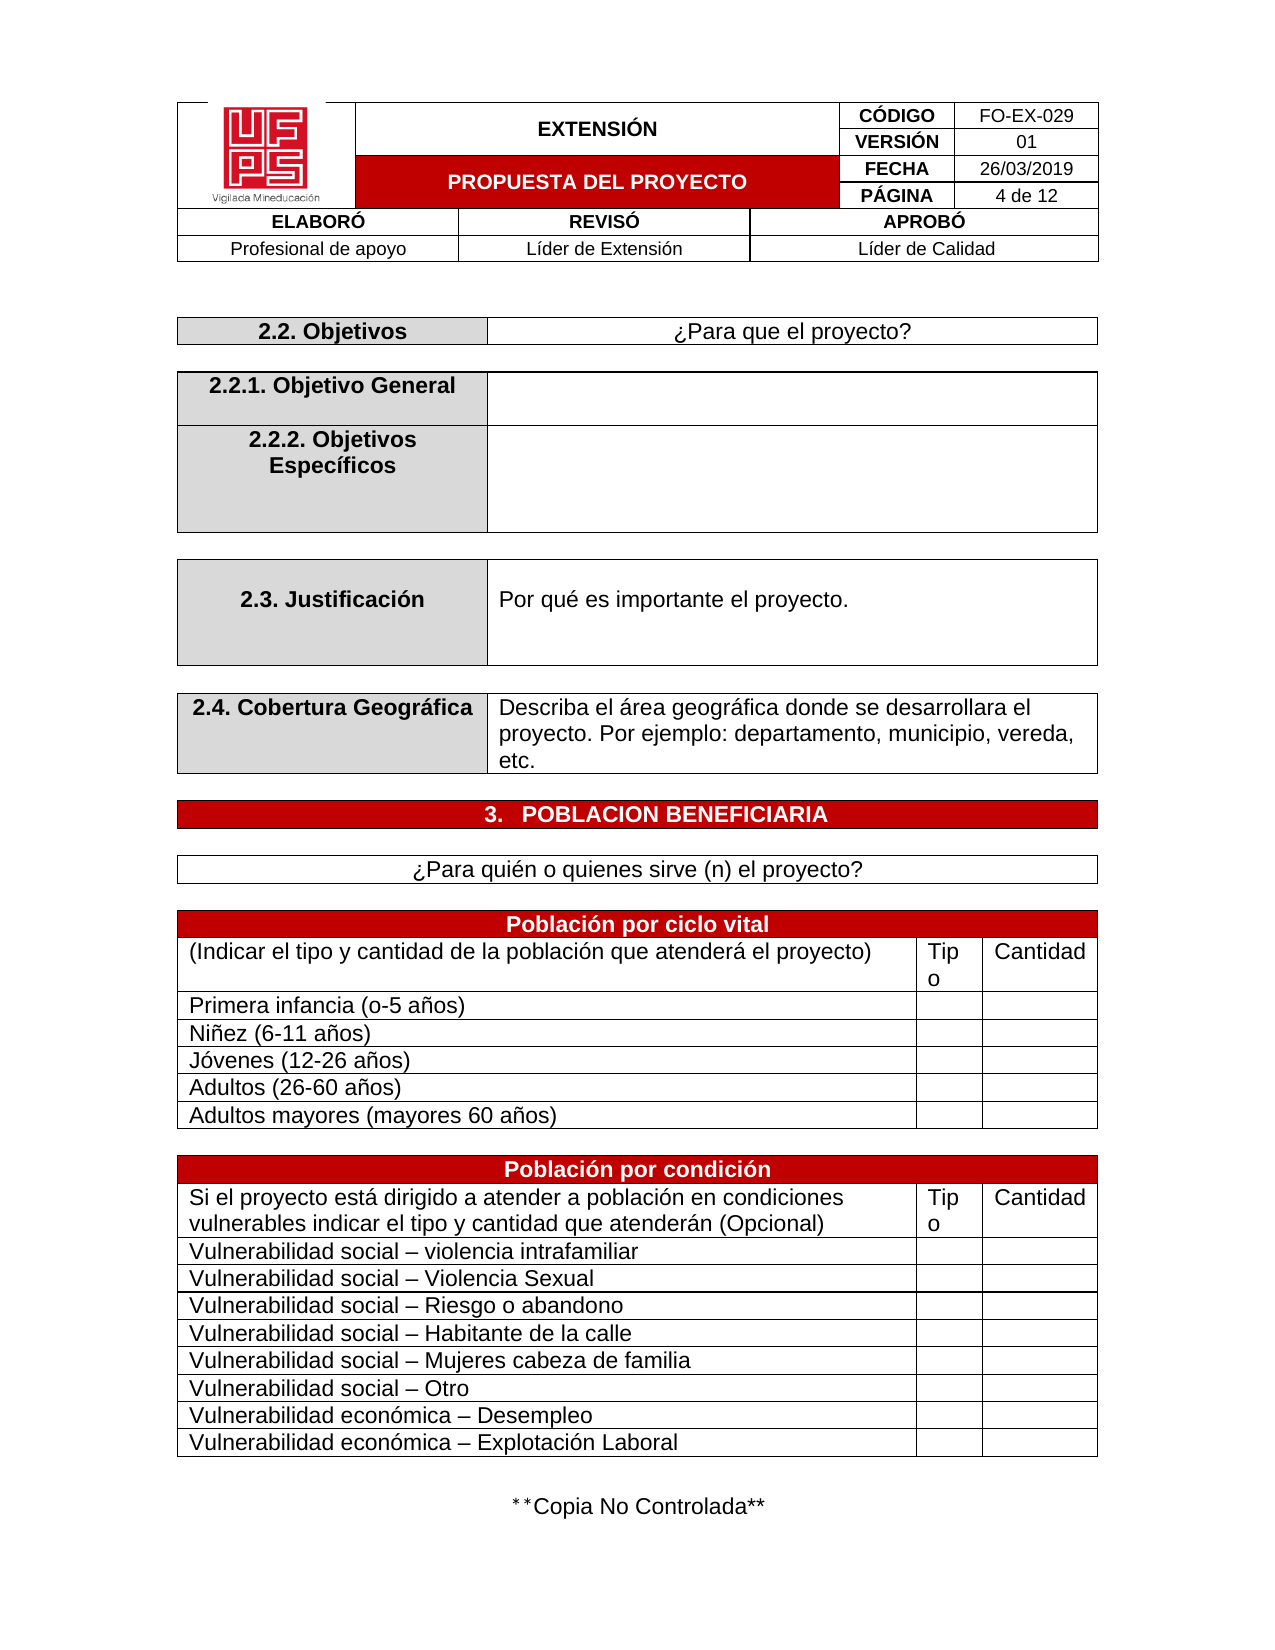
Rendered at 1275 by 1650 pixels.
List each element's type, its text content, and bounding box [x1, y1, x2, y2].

table_header 2.4. Cobertura Geográfica [178, 694, 487, 773]
table_cell [983, 1402, 1097, 1428]
table_cell Vulnerabilidad social – Habitante de la calle [178, 1320, 916, 1346]
table_cell [917, 1402, 982, 1428]
table_cell Primera infancia (o-5 años) [178, 992, 916, 1018]
table_cell Vulnerabilidad social – Riesgo o abandono [178, 1293, 916, 1319]
table_cell [917, 1265, 982, 1291]
table_cell [983, 1047, 1097, 1073]
table_cell Vulnerabilidad social – Mujeres cabeza de familia [178, 1347, 916, 1373]
table_cell Adultos (26-60 años) [178, 1074, 916, 1101]
table_cell [983, 1265, 1097, 1291]
table_cell [488, 426, 1097, 532]
table_header Describa el área geográfica donde se desarrollara el proyecto. Por ejemplo: departamento, municipio, vereda, etc. [488, 694, 1097, 773]
table_cell [917, 1047, 982, 1073]
table_cell [983, 1020, 1097, 1046]
table_cell [917, 1238, 982, 1264]
table_cell [983, 1238, 1097, 1264]
table_cell [983, 1375, 1097, 1401]
table_header Por qué es importante el proyecto. [488, 560, 1097, 665]
table_header POBLACION BENEFICIARIA [178, 801, 1097, 828]
table_cell Vulnerabilidad económica – Desempleo [178, 1402, 916, 1428]
table_cell Cantidad [983, 938, 1097, 991]
table_cell Vulnerabilidad social – Violencia Sexual [178, 1265, 916, 1291]
table_cell [917, 1293, 982, 1319]
table_header 2.2. Objetivos [178, 318, 487, 344]
table_cell [917, 1074, 982, 1101]
table_header Población por condición [178, 1156, 1097, 1183]
table_cell Vulnerabilidad económica – Explotación Laboral [178, 1429, 916, 1456]
picture [207, 102, 326, 208]
table_cell [983, 1347, 1097, 1373]
table_header [488, 373, 1097, 425]
table_cell Adultos mayores (mayores 60 años) [178, 1102, 916, 1128]
table_cell Jóvenes (12-26 años) [178, 1047, 916, 1073]
table_header 2.2.1. Objetivo General [178, 373, 487, 425]
table_cell Cantidad [983, 1184, 1097, 1237]
table_cell [983, 1429, 1097, 1456]
table_cell Vulnerabilidad social – Otro [178, 1375, 916, 1401]
table_cell [917, 1102, 982, 1128]
table_cell [983, 1102, 1097, 1128]
table_cell [917, 1347, 982, 1373]
table_cell Tipo [917, 938, 982, 991]
table_cell [983, 1293, 1097, 1319]
table_header 2.3. Justificación [178, 560, 487, 665]
table_cell [917, 1375, 982, 1401]
table_cell [983, 992, 1097, 1018]
table_cell Tipo [917, 1184, 982, 1237]
table_cell [917, 1429, 982, 1456]
table_cell (Indicar el tipo y cantidad de la población que atenderá el proyecto) [178, 938, 916, 991]
table_cell [983, 1074, 1097, 1101]
table_cell Niñez (6-11 años) [178, 1020, 916, 1046]
table_cell [917, 992, 982, 1018]
table_cell [917, 1320, 982, 1346]
table_header ¿Para que el proyecto? [488, 318, 1097, 344]
table_cell [917, 1020, 982, 1046]
table_cell 2.2.2. Objetivos Específicos [178, 426, 487, 532]
table_header ¿Para quién o quienes sirve (n) el proyecto? [178, 856, 1097, 882]
table_cell Vulnerabilidad social – violencia intrafamiliar [178, 1238, 916, 1264]
table_cell Si el proyecto está dirigido a atender a población en condiciones vulnerables indicar el tipo y cantidad que atenderán (Opcional) [178, 1184, 916, 1237]
table_cell [983, 1320, 1097, 1346]
table_header Población por ciclo vital [178, 911, 1097, 937]
